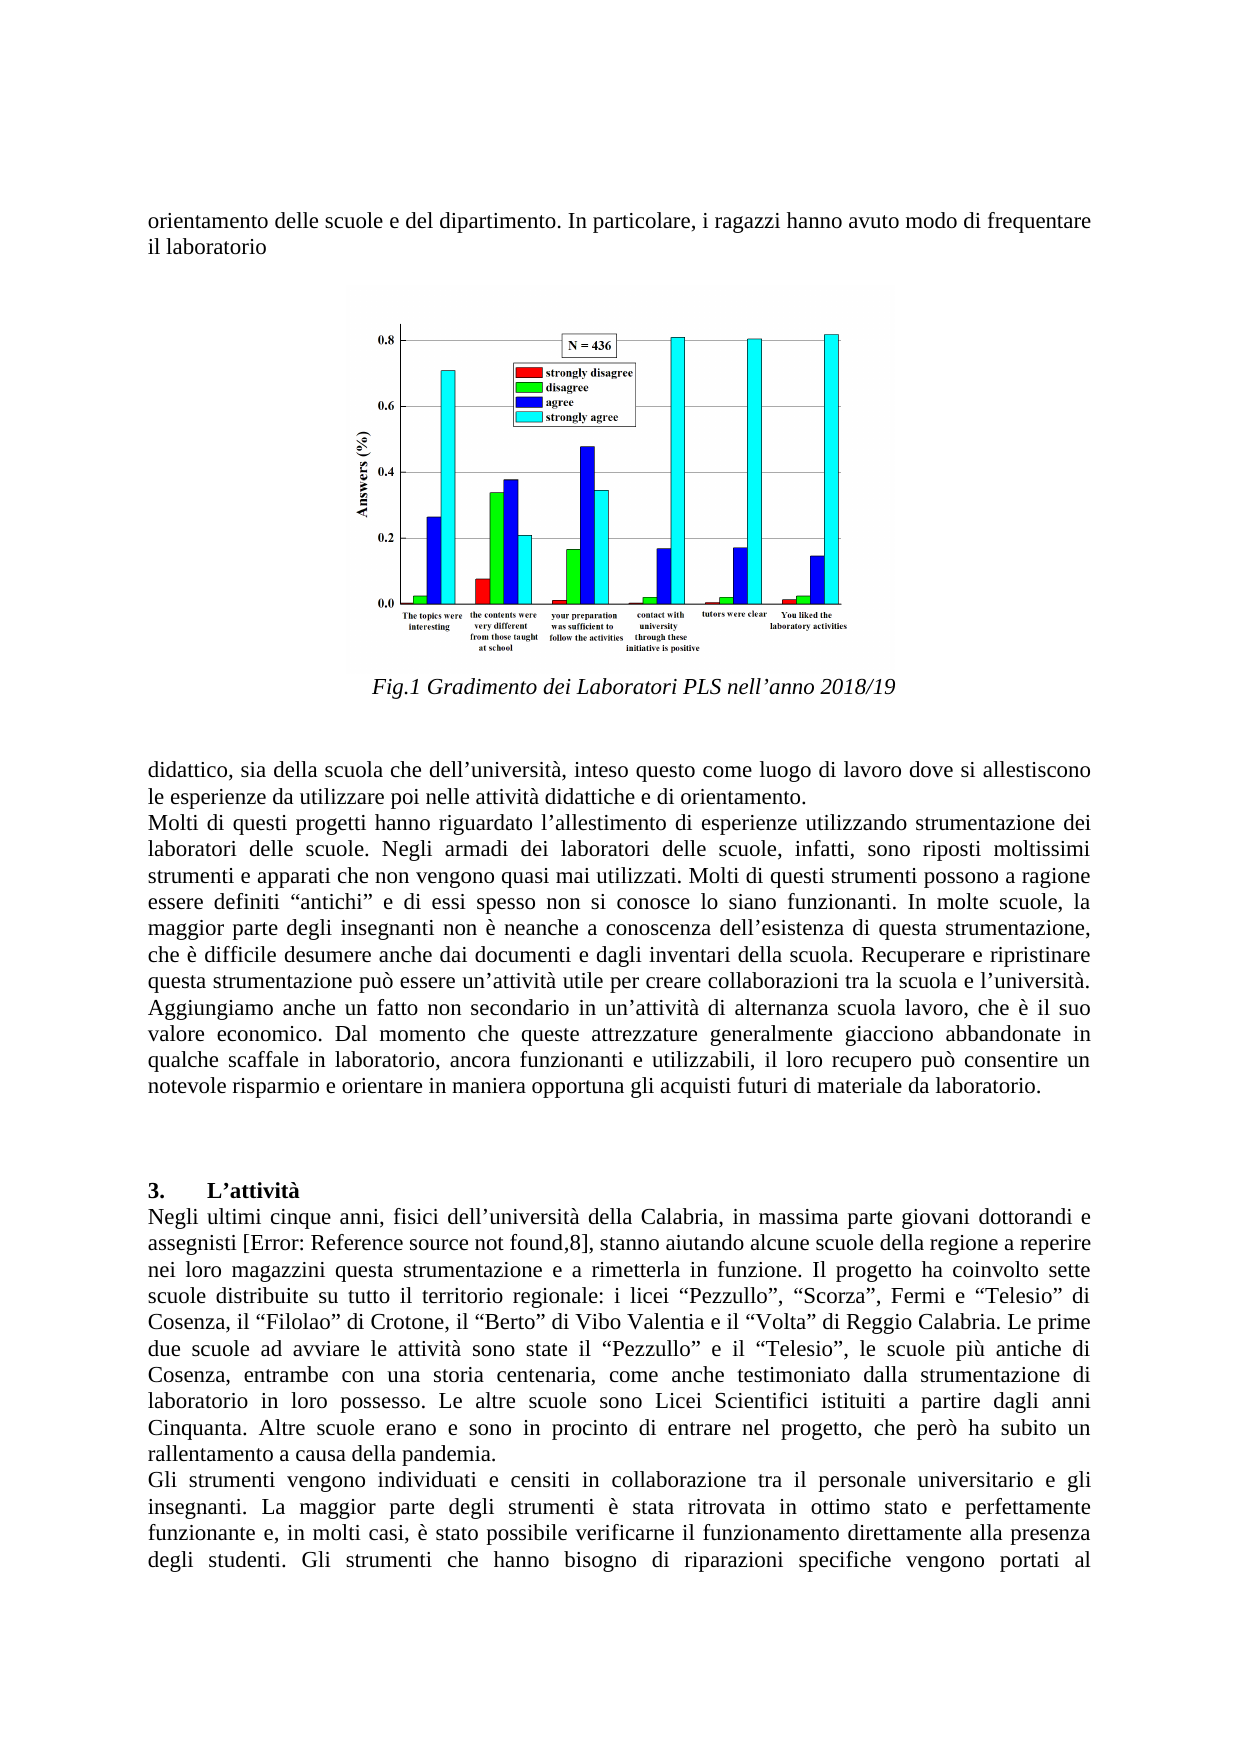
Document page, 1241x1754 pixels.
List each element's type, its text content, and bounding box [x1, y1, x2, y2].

list L’attività [148, 1177, 1092, 1203]
text didattico, sia della scuola che dell’università, inteso questo come luogo di lavoro dove si allestiscono le esperienze da utilizzare poi nelle attività didattiche e di orientamento. [148, 756, 1092, 809]
text Molti di questi progetti hanno riguardato l’allestimento di esperienze utilizzando strumentazione dei laboratori delle scuole. Negli armadi dei laboratori delle scuole, infatti, sono riposti moltissimi strumenti e apparati che non vengono quasi mai utilizzati. Molti di questi strumenti possono a ragione essere definiti “antichi” e di essi spesso non si conosce lo siano funzionanti. In molte scuole, la maggior parte degli insegnanti non è neanche a conoscenza dell’esistenza di questa strumentazione, che è difficile desumere anche dai documenti e dagli inventari della scuola. Recuperare e ripristinare questa strumentazione può essere un’attività utile per creare collaborazioni tra la scuola e l’università. Aggiungiamo anche un fatto non secondario in un’attività di alternanza scuola lavoro, che è il suo valore economico. Dal momento che queste attrezzature generalmente giacciono abbandonate in qualche scaffale in laboratorio, ancora funzionanti e utilizzabili, il loro recupero può consentire un notevole risparmio e orientare in maniera opportuna gli acquisti futuri di materiale da laboratorio. [148, 809, 1092, 1099]
text Fig.1 Gradimento dei Laboratori PLS nell’anno 2018/19 [148, 673, 1093, 700]
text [148, 207, 1092, 259]
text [148, 1467, 1092, 1572]
picture [345, 285, 895, 674]
